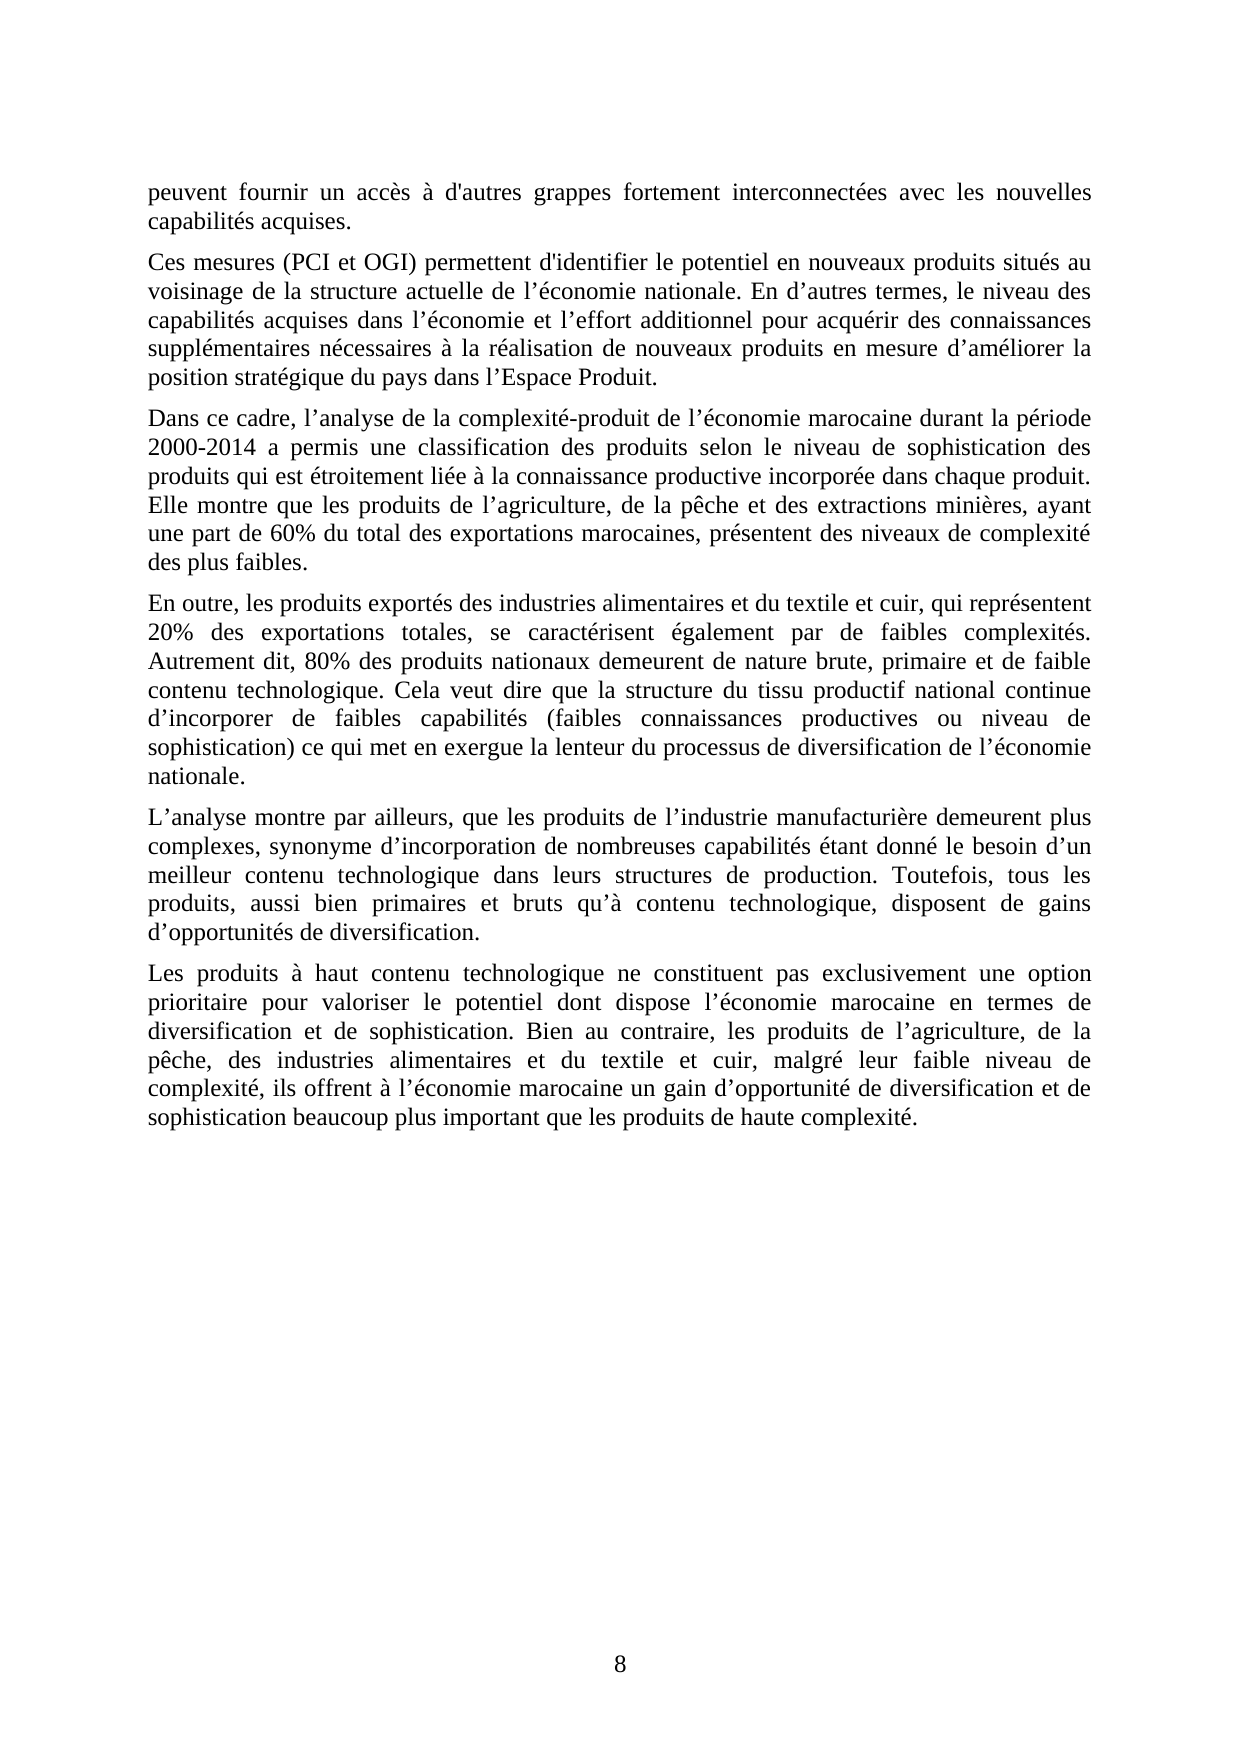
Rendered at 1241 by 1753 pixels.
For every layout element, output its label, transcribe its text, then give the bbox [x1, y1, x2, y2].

text Les produits à haut contenu technologique ne constituent pas exclusivement une option prioritaire pour valoriser le potentiel dont dispose l’économie marocaine en termes de diversification et de sophistication. Bien au contraire, les produits de l’agriculture, de la pêche, des industries alimentaires et du textile et cuir, malgré leur faible niveau de complexité, ils offrent à l’économie marocaine un gain d’opportunité de diversification et de sophistication beaucoup plus important que les produits de haute complexité. [148, 958, 1092, 1131]
text En outre, les produits exportés des industries alimentaires et du textile et cuir, qui représentent 20% des exportations totales, se caractérisent également par de faibles complexités. Autrement dit, 80% des produits nationaux demeurent de nature brute, primaire et de faible contenu technologique. Cela veut dire que la structure du tissu productif national continue d’incorporer de faibles capabilités (faibles connaissances productives ou niveau de sophistication) ce qui met en exergue la lenteur du processus de diversification de l’économie nationale. [148, 588, 1092, 790]
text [148, 177, 1092, 235]
text Ces mesures (PCI et OGI) permettent d'identifier le potentiel en nouveaux produits situés au voisinage de la structure actuelle de l’économie nationale. En d’autres termes, le niveau des capabilités acquises dans l’économie et l’effort additionnel pour acquérir des connaissances supplémentaires nécessaires à la réalisation de nouveaux produits en mesure d’améliorer la position stratégique du pays dans l’Espace Produit. [148, 247, 1092, 391]
text L’analyse montre par ailleurs, que les produits de l’industrie manufacturière demeurent plus complexes, synonyme d’incorporation de nombreuses capabilités étant donné le besoin d’un meilleur contenu technologique dans leurs structures de production. Toutefois, tous les produits, aussi bien primaires et bruts qu’à contenu technologique, disposent de gains d’opportunités de diversification. [148, 802, 1092, 946]
text Dans ce cadre, l’analyse de la complexité-produit de l’économie marocaine durant la période 2000-2014 a permis une classification des produits selon le niveau de sophistication des produits qui est étroitement liée à la connaissance productive incorporée dans chaque produit. Elle montre que les produits de l’agriculture, de la pêche et des extractions minières, ayant une part de 60% du total des exportations marocaines, présentent des niveaux de complexité des plus faibles. [148, 403, 1092, 576]
